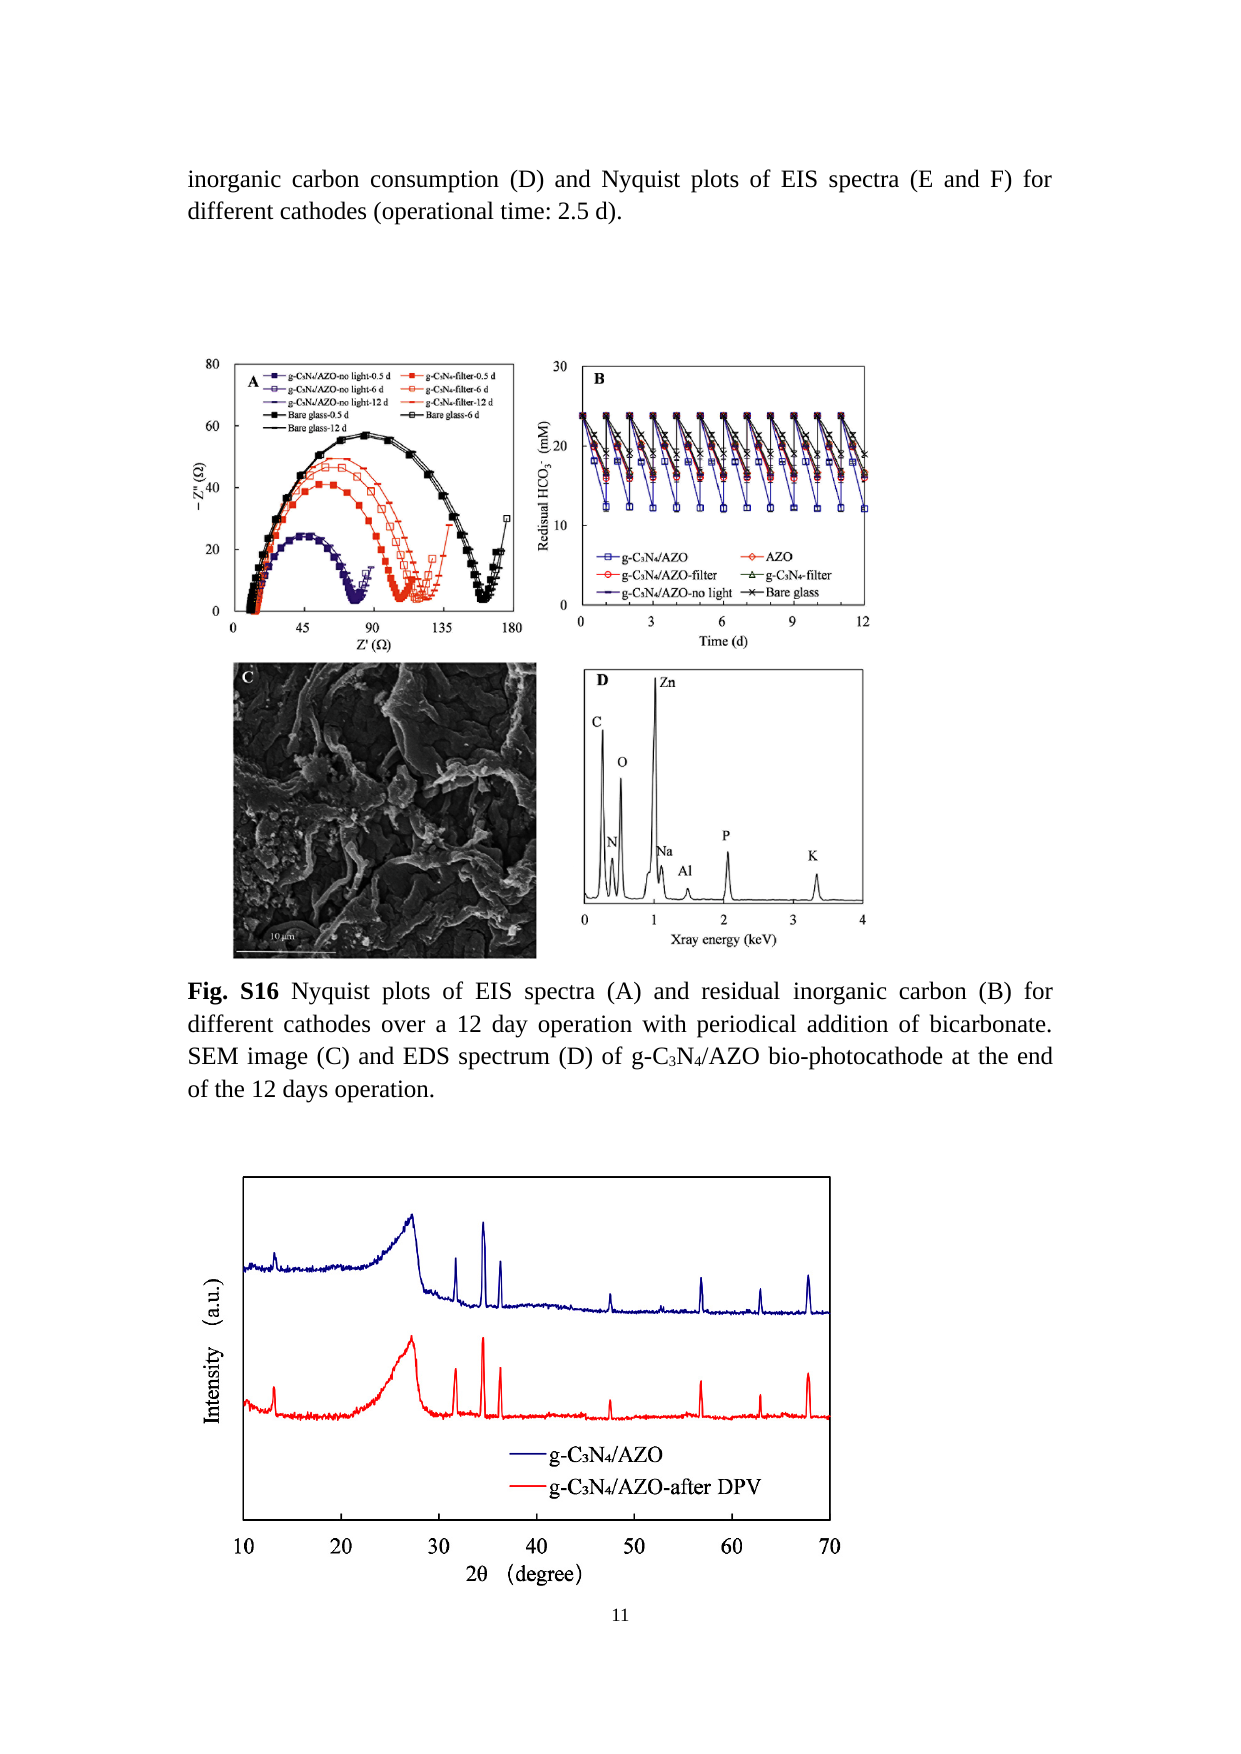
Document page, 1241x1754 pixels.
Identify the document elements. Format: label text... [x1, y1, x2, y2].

picture [187, 1169, 852, 1592]
picture [187, 356, 880, 961]
text Fig. S16 Nyquist plots of EIS spectra (A) and residual inorganic carbon (B) for different cathodes over a 12 day operation with periodical addition of bicarbonate. SEM image (C) and EDS spectrum (D) of g-C3N4/AZO bio-photocathode at the end of the 12 days operation. [187, 974, 1053, 1104]
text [187, 162, 1053, 227]
